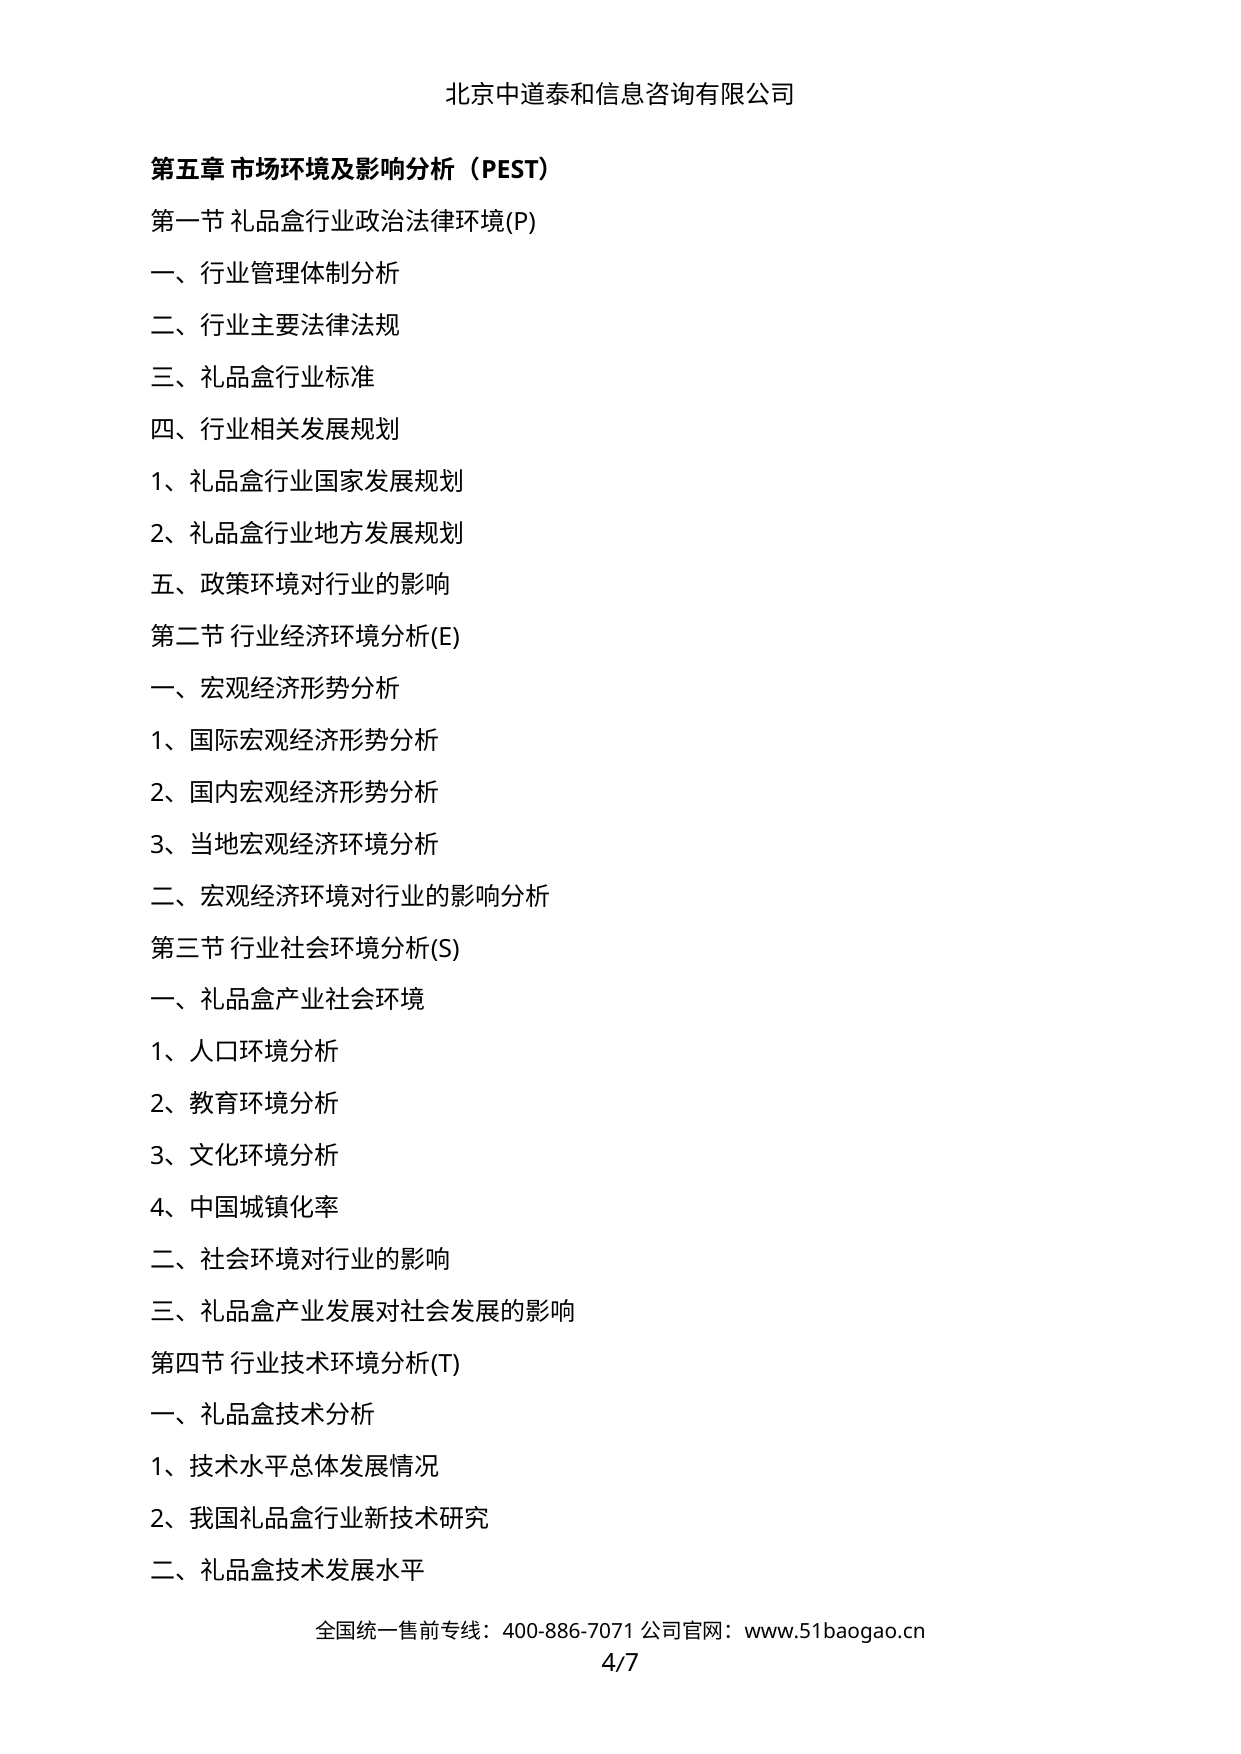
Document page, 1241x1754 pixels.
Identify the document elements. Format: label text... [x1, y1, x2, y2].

text 五、政策环境对行业的影响 [150, 565, 1090, 601]
text 1、人口环境分析 [150, 1032, 1090, 1068]
text 2、教育环境分析 [150, 1084, 1090, 1120]
text 二、行业主要法律法规 [150, 306, 1090, 342]
text 三、礼品盒行业标准 [150, 357, 1090, 394]
text 第二节 行业经济环境分析(E) [150, 617, 1090, 653]
text 第三节 行业社会环境分析(S) [150, 928, 1090, 964]
text 一、宏观经济形势分析 [150, 669, 1090, 705]
text 1、技术水平总体发展情况 [150, 1447, 1090, 1483]
text 第四节 行业技术环境分析(T) [150, 1343, 1090, 1379]
text 二、礼品盒技术发展水平 [150, 1551, 1090, 1587]
text 2、礼品盒行业地方发展规划 [150, 513, 1090, 549]
text 第一节 礼品盒行业政治法律环境(P) [150, 202, 1090, 238]
text 四、行业相关发展规划 [150, 409, 1090, 446]
text 三、礼品盒产业发展对社会发展的影响 [150, 1291, 1090, 1327]
text 一、行业管理体制分析 [150, 254, 1090, 290]
text 4、中国城镇化率 [150, 1187, 1090, 1224]
text 二、社会环境对行业的影响 [150, 1239, 1090, 1276]
text 第五章 市场环境及影响分析（PEST） [150, 150, 1090, 186]
text 3、文化环境分析 [150, 1136, 1090, 1172]
text 1、礼品盒行业国家发展规划 [150, 461, 1090, 497]
text 一、礼品盒技术分析 [150, 1395, 1090, 1431]
text 3、当地宏观经济环境分析 [150, 824, 1090, 861]
text 2、我国礼品盒行业新技术研究 [150, 1499, 1090, 1535]
text 1、国际宏观经济形势分析 [150, 721, 1090, 757]
text 2、国内宏观经济形势分析 [150, 772, 1090, 809]
text 一、礼品盒产业社会环境 [150, 980, 1090, 1016]
text 二、宏观经济环境对行业的影响分析 [150, 876, 1090, 912]
